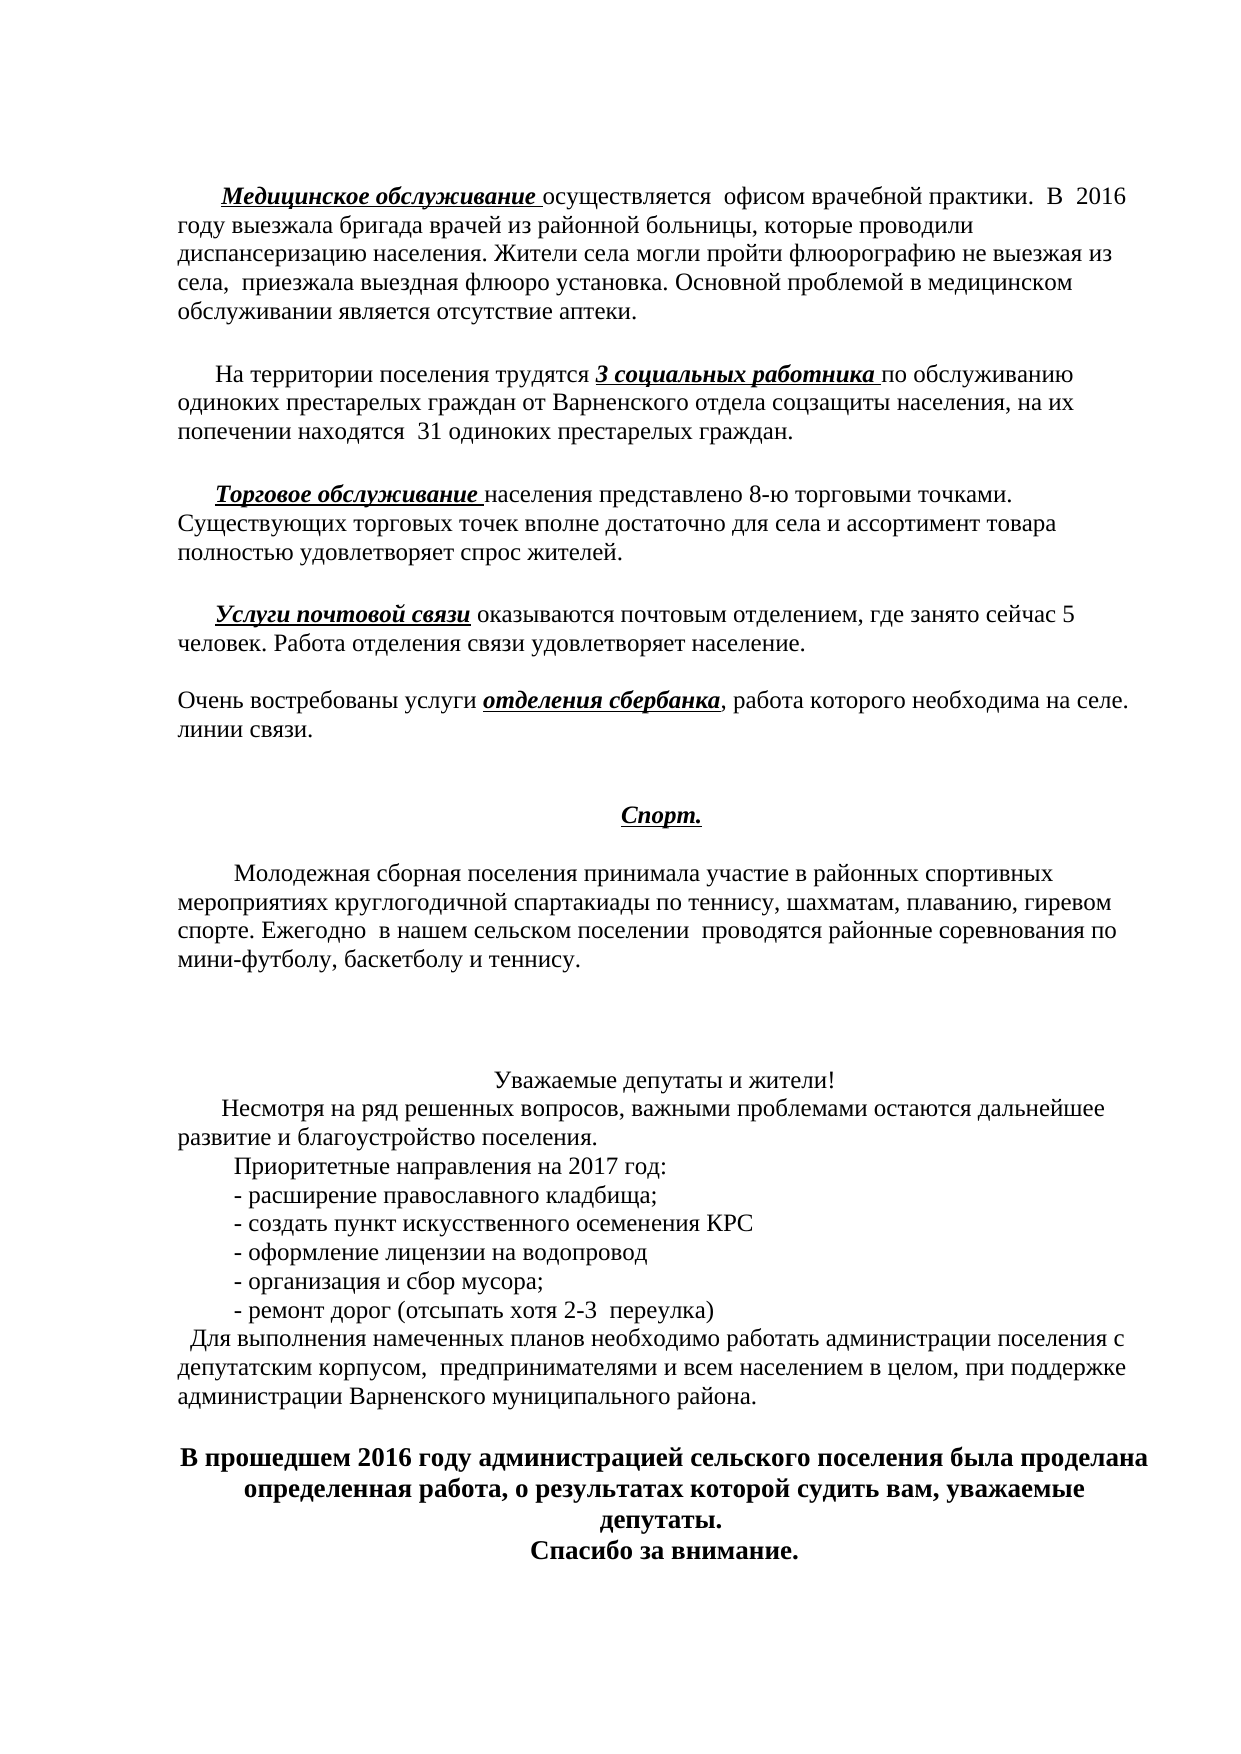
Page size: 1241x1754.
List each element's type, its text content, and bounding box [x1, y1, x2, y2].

text - оформление лицензии на водопровод [177, 1237, 1152, 1266]
text - расширение православного кладбища; [177, 1180, 1152, 1208]
text Спорт. [177, 801, 1152, 829]
text - создать пункт искусственного осеменения КРС [177, 1208, 1152, 1237]
text Торговое обслуживание населения представлено 8-ю торговыми точками. Существующих торговых точек вполне достаточно для села и ассортимент товара полностью удовлетворяет спрос жителей. [177, 479, 1152, 565]
text Для выполнения намеченных планов необходимо работать администрации поселения с депутатским корпусом, предпринимателями и всем населением в целом, при поддержке администрации Варненского муниципального района. [177, 1323, 1152, 1410]
text линии связи. [177, 714, 1152, 743]
text Медицинское обслуживание осуществляется офисом врачебной практики. В 2016 году выезжала бригада врачей из районной больницы, которые проводили диспансеризацию населения. Жители села могли пройти флюорографию не выезжая из села, приезжала выездная флюоро установка. Основной проблемой в медицинском обслуживании является отсутствие аптеки. [177, 181, 1152, 325]
text Приоритетные направления на 2017 год: [177, 1151, 1152, 1180]
text В прошедшем 2016 году администрацией сельского поселения была проделана определенная работа, о результатах которой судить вам, уважаемые депутаты. [177, 1441, 1152, 1534]
text На территории поселения трудятся 3 социальных работника по обслуживанию одиноких престарелых граждан от Варненского отдела соцзащиты населения, на их попечении находятся 31 одиноких престарелых граждан. [177, 359, 1152, 445]
text Молодежная сборная поселения принимала участие в районных спортивных мероприятиях круглогодичной спартакиады по теннису, шахматам, плаванию, гиревом спорте. Ежегодно в нашем сельском поселении проводятся районные соревнования по мини-футболу, баскетболу и теннису. [177, 858, 1152, 973]
text - организация и сбор мусора; [177, 1266, 1152, 1295]
text - ремонт дорог (отсыпать хотя 2-3 переулка) [177, 1295, 1152, 1323]
text Очень востребованы услуги отделения сбербанка, работа которого необходима на селе. [177, 686, 1152, 714]
text Спасибо за внимание. [177, 1534, 1152, 1565]
text Уважаемые депутаты и жители! [177, 1065, 1152, 1093]
text Несмотря на ряд решенных вопросов, важными проблемами остаются дальнейшее развитие и благоустройство поселения. [177, 1093, 1152, 1151]
text Услуги почтовой связи оказываются почтовым отделением, где занято сейчас 5 человек. Работа отделения связи удовлетворяет население. [177, 599, 1152, 657]
